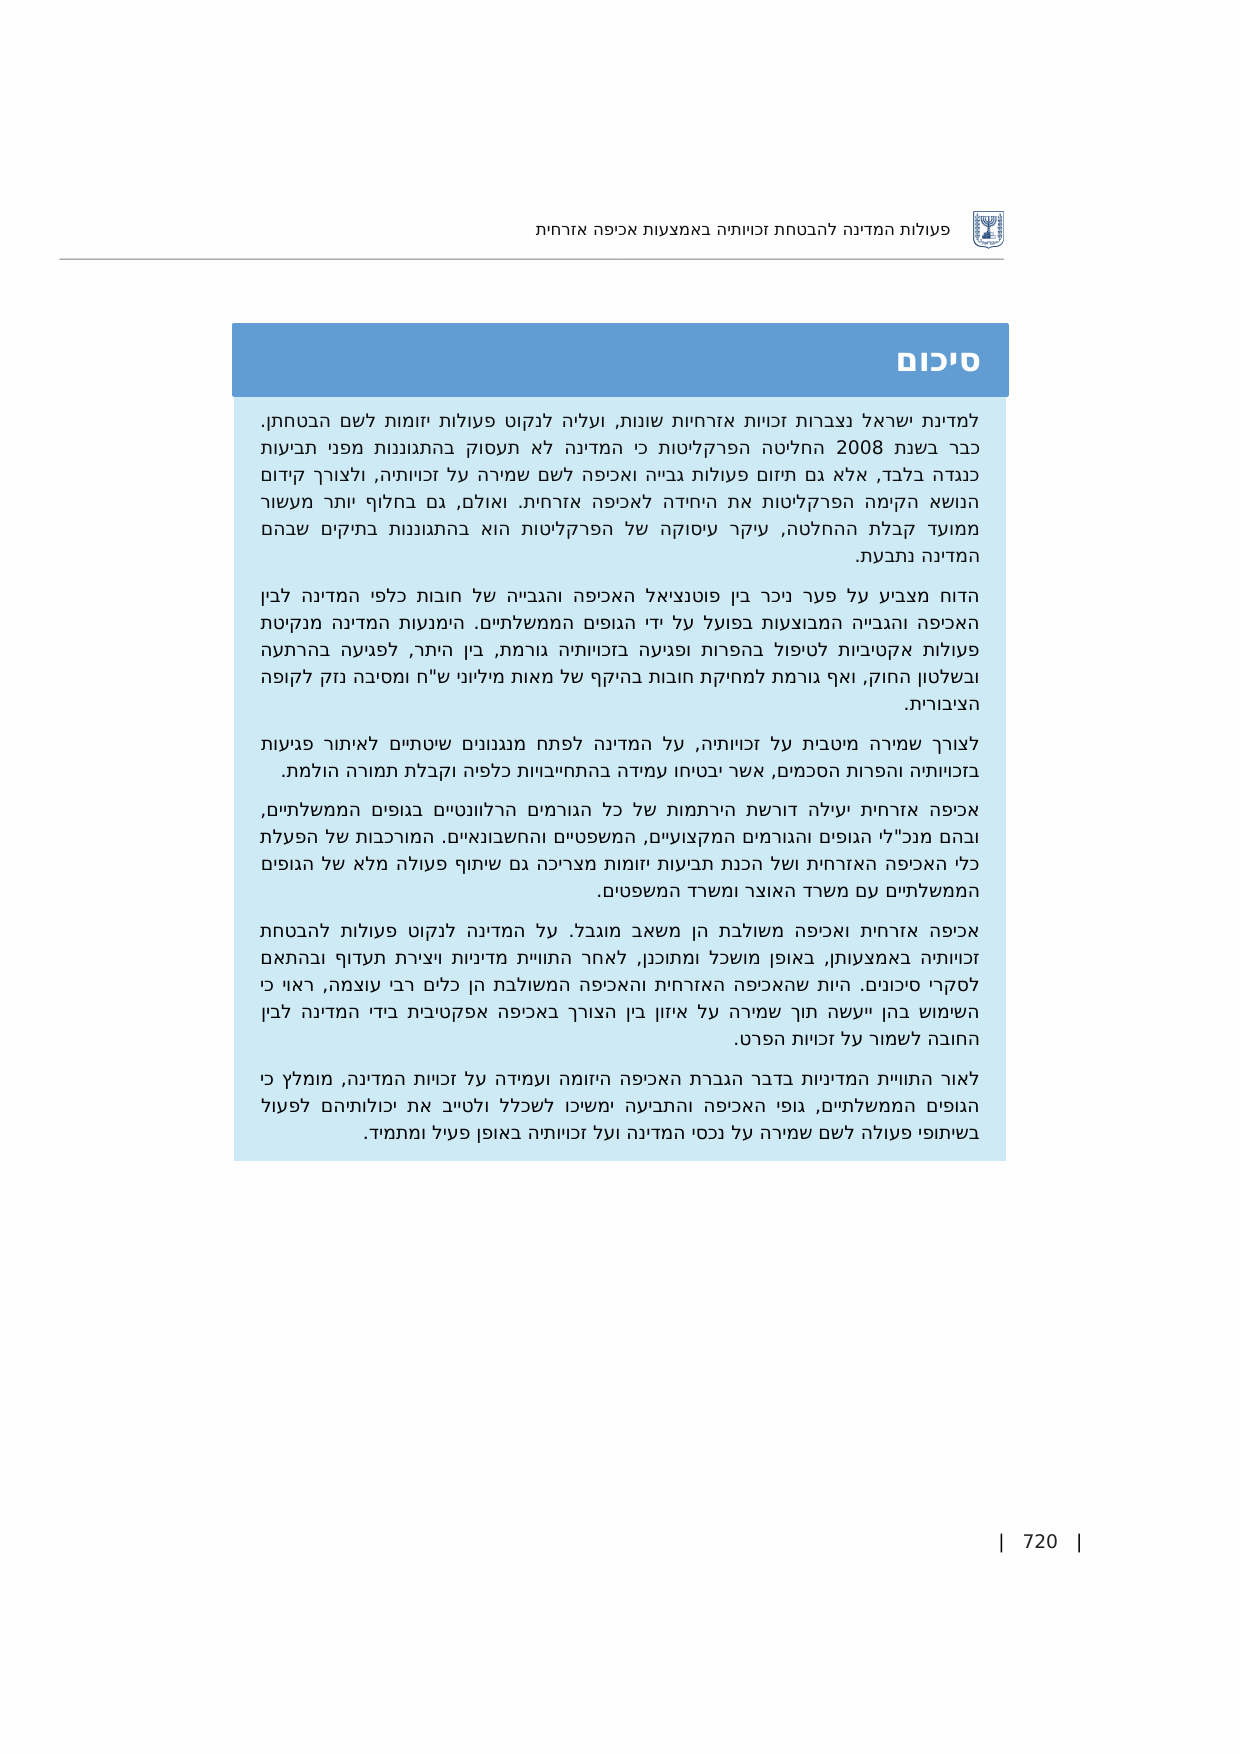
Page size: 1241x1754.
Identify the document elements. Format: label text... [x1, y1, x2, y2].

text לצורך שמירה מיטבית על זכויותיה, על המדינה לפתח מנגנונים שיטתיים לאיתור פגיעות בזכויותיה והפרות הסכמים, אשר יבטיחו עמידה בהתחייבויות כלפיה וקבלת תמורה הולמת. [237, 717, 1003, 782]
text אכיפה אזרחית ואכיפה משולבת הן משאב מוגבל. על המדינה לנקוט פעולות להבטחת זכויותיה באמצעותן, באופן מושכל ומתוכנן, לאחר התוויית מדיניות ויצירת תעדוף ובהתאם לסקרי סיכונים. היות שהאכיפה האזרחית והאכיפה המשולבת הן כלים רבי עוצמה, ראוי כי השימוש בהן ייעשה תוך שמירה על איזון בין הצורך באכיפה אפקטיבית בידי המדינה לבין החובה לשמור על זכויות הפרט. [237, 904, 1003, 1051]
picture [1, 1, 1240, 1753]
text אכיפה אזרחית יעילה דורשת הירתמות של כל הגורמים הרלוונטיים בגופים הממשלתיים, ובהם מנכ"לי הגופים והגורמים המקצועיים, המשפטיים והחשבונאיים. המורכבות של הפעלת כלי האכיפה האזרחית ושל הכנת תביעות יזומות מצריכה גם שיתוף פעולה מלא של הגופים הממשלתיים עם משרד האוצר ומשרד המשפטים. [237, 783, 1003, 903]
text לאור התוויית המדיניות בדבר הגברת האכיפה היזומה ועמידה על זכויות המדינה, מומלץ כי הגופים הממשלתיים, גופי האכיפה והתביעה ימשיכו לשכלל ולטייב את יכולותיהם לפעול בשיתופי פעולה לשם שמירה על נכסי המדינה ועל זכויותיה באופן פעיל ומתמיד. [237, 1052, 1003, 1157]
text למדינת ישראל נצברות זכויות אזרחיות שונות, ועליה לנקוט פעולות יזומות לשם הבטחתן. כבר בשנת 2008 החליטה הפרקליטות כי המדינה לא תעסוק בהתגוננות מפני תביעות כנגדה בלבד, אלא גם תיזום פעולות גבייה ואכיפה לשם שמירה על זכויותיה, ולצורך קידום הנושא הקימה הפרקליטות את היחידה לאכיפה אזרחית. ואולם, גם בחלוף יותר מעשור ממועד קבלת ההחלטה, עיקר עיסוקה של הפרקליטות הוא בהתגוננות בתיקים שבהם המדינה נתבעת. [237, 397, 1003, 568]
text הדוח מצביע על פער ניכר בין פוטנציאל האכיפה והגבייה של חובות כלפי המדינה לבין האכיפה והגבייה המבוצעות בפועל על ידי הגופים הממשלתיים. הימנעות המדינה מנקיטת פעולות אקטיביות לטיפול בהפרות ופגיעה בזכויותיה גורמת, בין היתר, לפגיעה בהרתעה ובשלטון החוק, ואף גורמת למחיקת חובות בהיקף של מאות מיליוני ש"ח ומסיבה נזק לקופה הציבורית. [237, 569, 1003, 716]
